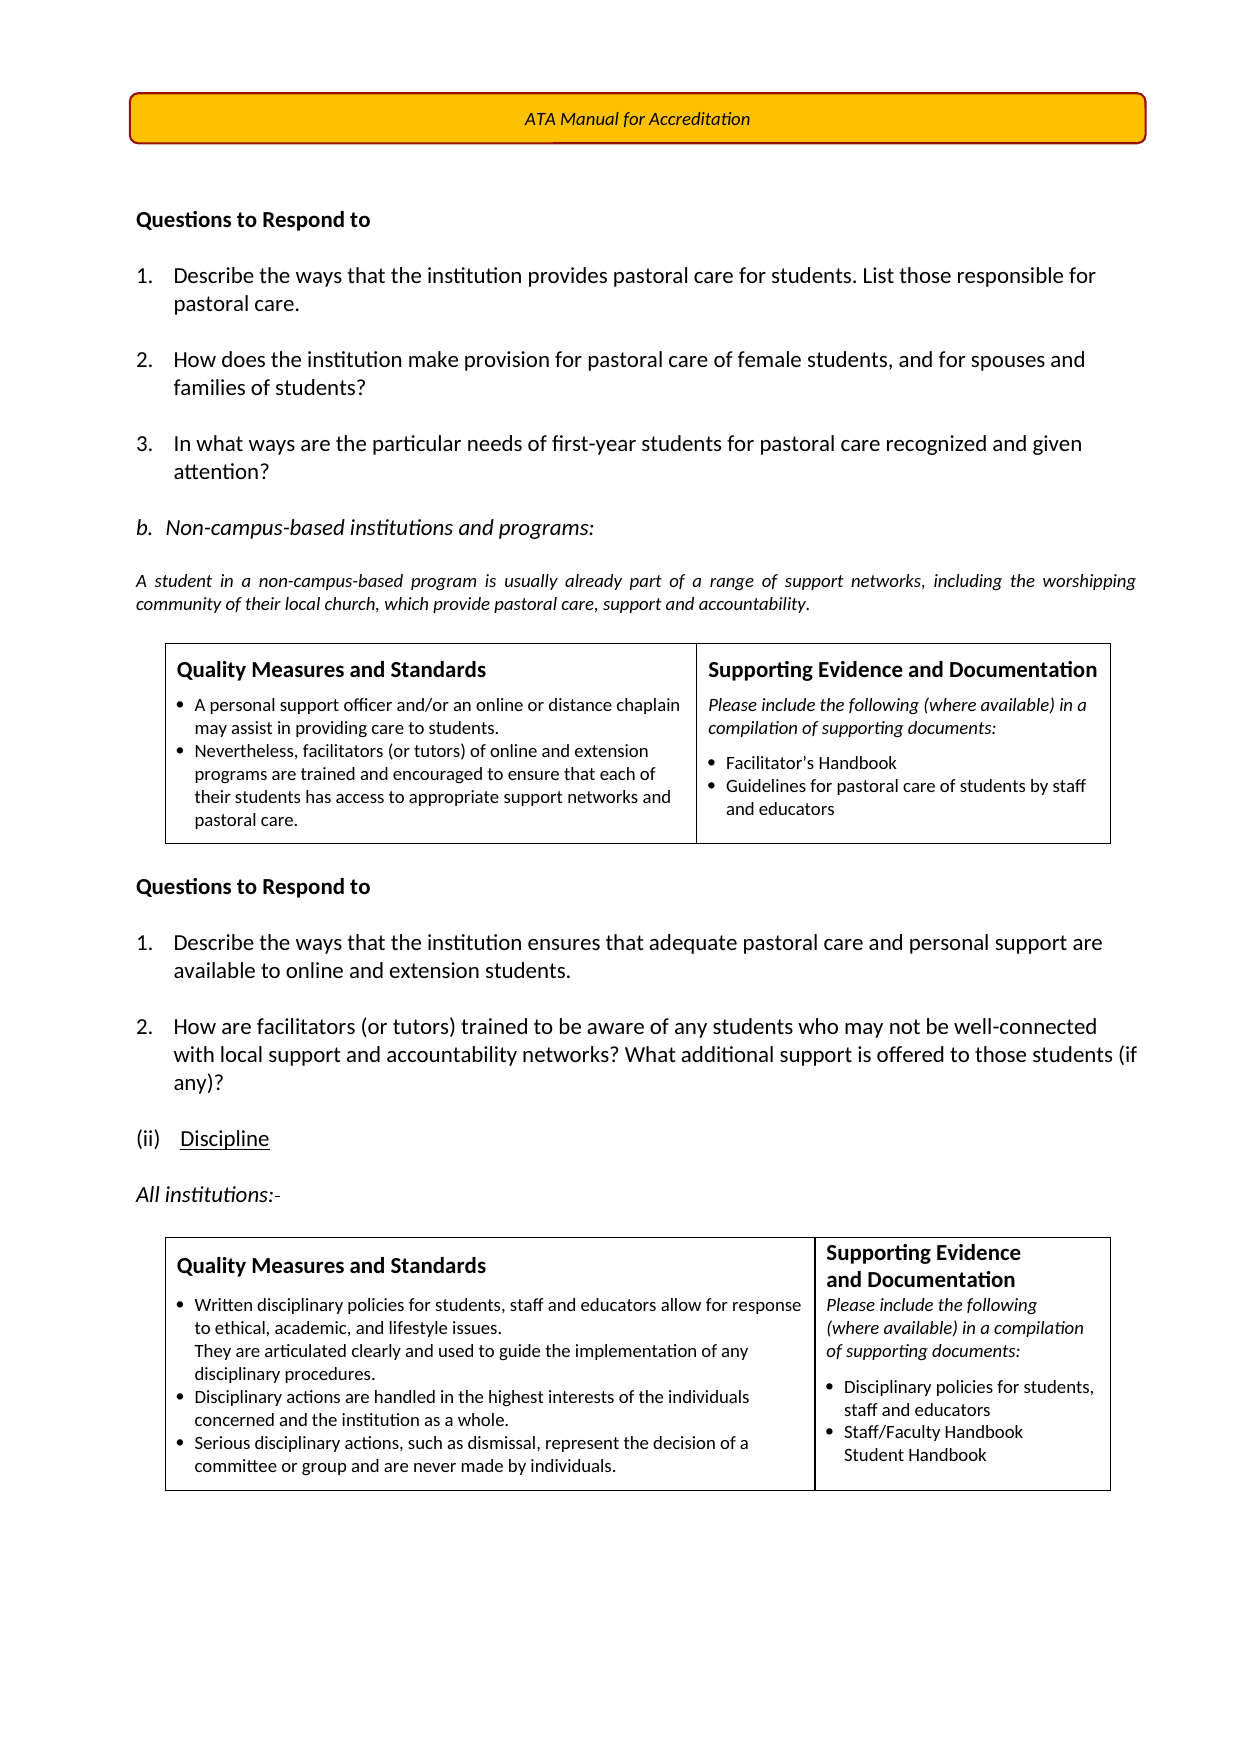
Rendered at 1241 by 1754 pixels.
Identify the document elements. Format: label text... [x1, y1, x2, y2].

table_header Supporting Evidence and Documentation [697, 644, 1110, 693]
text Questions to Respond to [136, 872, 1140, 900]
list How does the institution make provision for pastoral care of female students, and for spouses and families of students? [136, 345, 1140, 401]
list Describe the ways that the institution ensures that adequate pastoral care and personal support are available to online and extension students. [136, 928, 1140, 984]
table_cell A personal support officer and/or an online or distance chaplain may assist in providing care to students. Nevertheless, facilitators (or tutors) of online and extension programs are trained and encouraged to ensure that each of their students has access to appropriate support networks and pastoral care. [166, 693, 696, 843]
list How are facilitators (or tutors) trained to be aware of any students who may not be well-connected with local support and accountability networks? What additional support is offered to those students (if any)? [136, 1012, 1140, 1096]
table_header Quality Measures and Standards [166, 1238, 814, 1294]
table_cell Please include the following (where available) in a compilation of supporting documents: Facilitator’s Handbook Guidelines for pastoral care of students by staff and educators [697, 693, 1110, 843]
table_cell Written disciplinary policies for students, staff and educators allow for response to ethical, academic, and lifestyle issues. They are articulated clearly and used to guide the implementation of any disciplinary procedures. Disciplinary actions are handled in the highest interests of the individuals concerned and the institution as a whole. Serious disciplinary actions, such as dismissal, represent the decision of a committee or group and are never made by individuals. [166, 1294, 814, 1489]
list In what ways are the particular needs of first-year students for pastoral care recognized and given attention? [136, 429, 1140, 485]
list Describe the ways that the institution provides pastoral care for students. List those responsible for pastoral care. [136, 261, 1140, 317]
text All institutions: [136, 1181, 1140, 1208]
table_cell Please include the following (where available) in a compilation of supporting documents: Disciplinary policies for students, staff and educators Staff/Faculty Handbook Student Handbook [816, 1294, 1110, 1489]
text b. Non-campus-based institutions and programs: [136, 513, 1140, 541]
text Questions to Respond to [136, 205, 1140, 233]
text (ii) Discipline [136, 1124, 1140, 1152]
table_header Supporting Evidence and Documentation [816, 1238, 1110, 1294]
text A student in a non-campus-based program is usually already part of a range of support networks, including the worshipping community of their local church, which provide pastoral care, support and accountability. [136, 569, 1140, 615]
table_header Quality Measures and Standards [166, 644, 696, 693]
